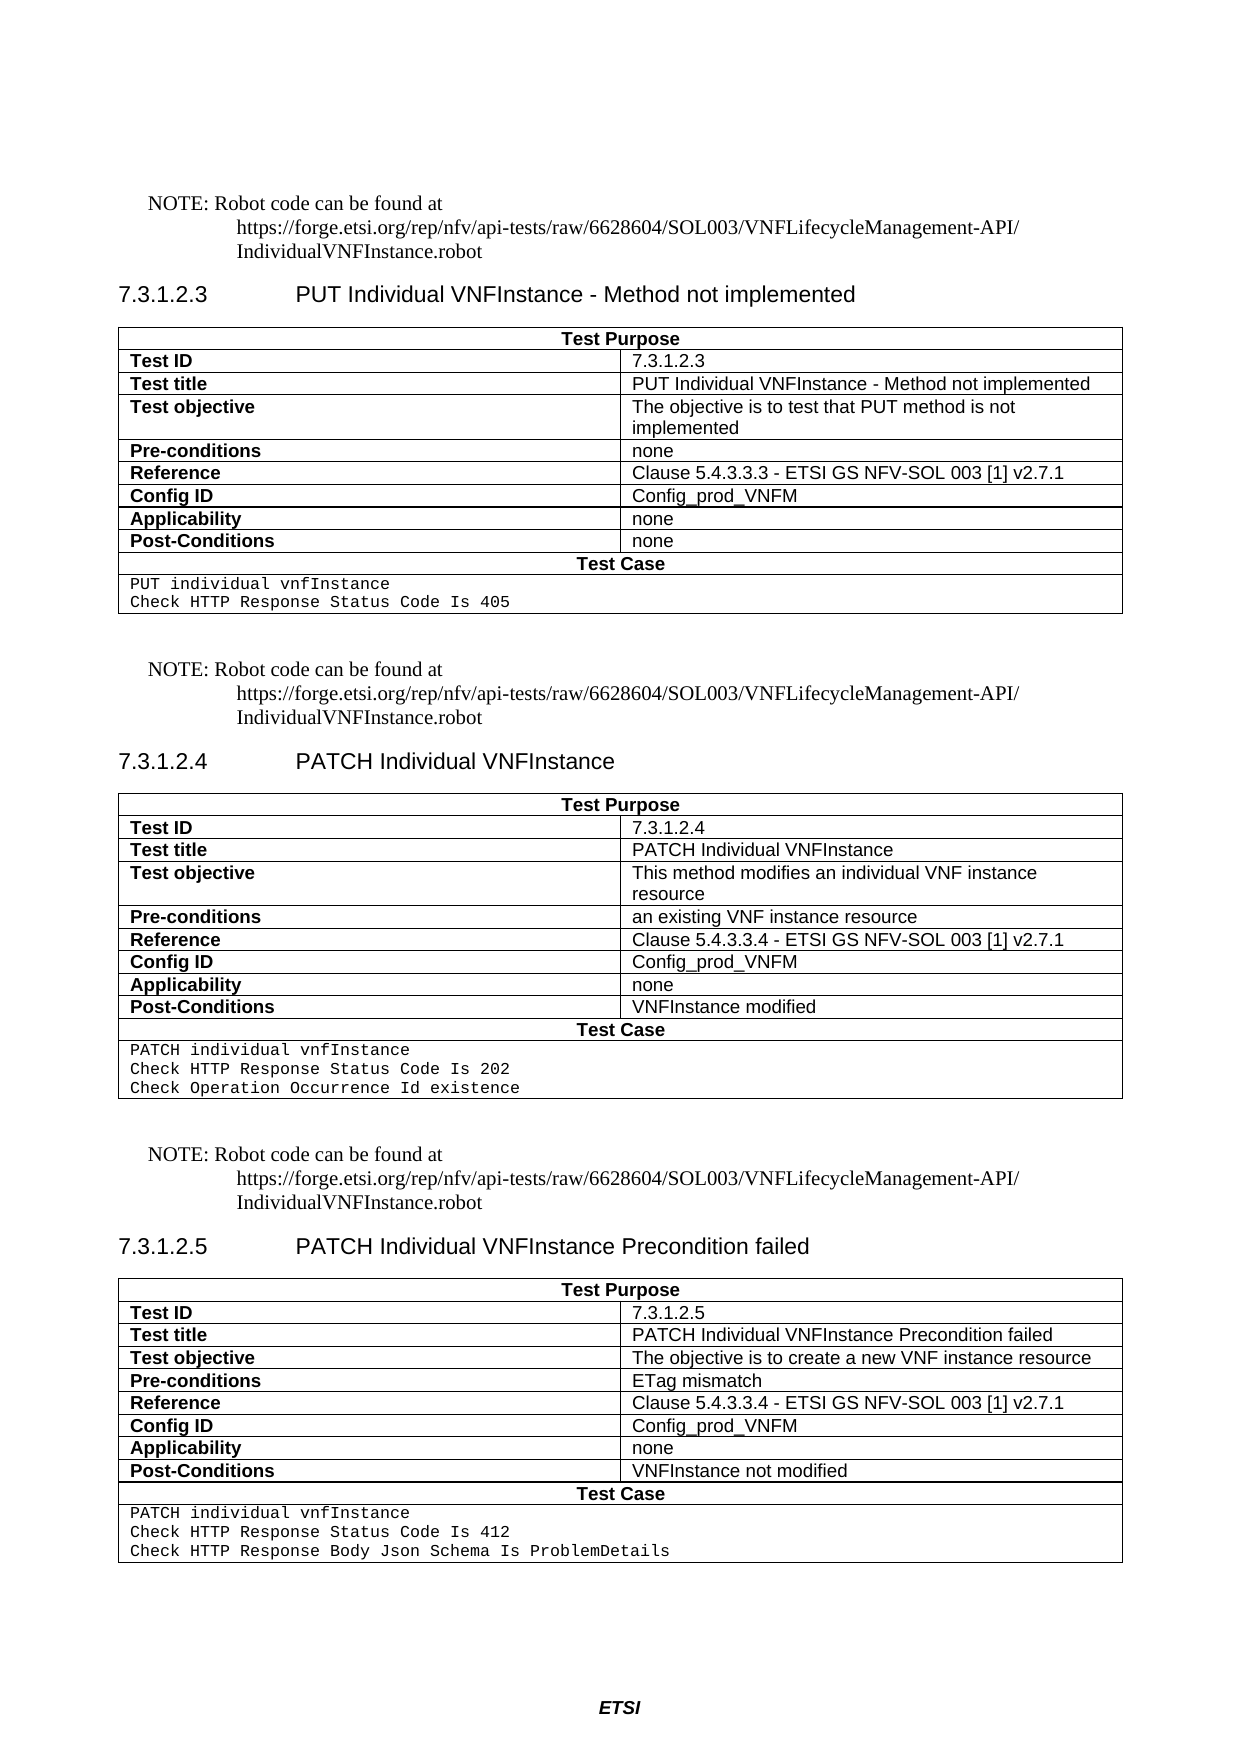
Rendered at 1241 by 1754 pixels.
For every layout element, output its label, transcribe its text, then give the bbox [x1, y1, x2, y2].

subtitle 7.3.1.2.3 PUT Individual VNFInstance - Method not implemented [118, 281, 1122, 308]
table_cell Test ID [119, 1302, 620, 1323]
table_cell Reference [119, 929, 620, 950]
table_cell Test Case [119, 553, 1122, 574]
table_cell PUT Individual VNFInstance - Method not implemented [621, 373, 1122, 394]
table_cell Post-Conditions [119, 1460, 620, 1481]
table_cell Pre-conditions [119, 906, 620, 927]
table_cell Test title [119, 1324, 620, 1346]
table_cell Config_prod_VNFM [621, 1415, 1122, 1436]
text NOTE: Robot code can be found at https://forge.etsi.org/rep/nfv/api-tests/raw/6628604/SOL003/VNFLifecycleManagement-API/IndividualVNFInstance.robot [148, 191, 1122, 263]
table_cell Applicability [119, 508, 620, 529]
table_cell Clause 5.4.3.3.4 - ETSI GS NFV-SOL 003 [1] v2.7.1 [621, 1392, 1122, 1413]
table_cell none [621, 974, 1122, 995]
table_cell Test ID [119, 816, 620, 838]
table_cell The objective is to test that PUT method is not implemented [621, 395, 1122, 438]
table_cell Config ID [119, 485, 620, 506]
table_cell Config ID [119, 951, 620, 973]
table_cell PATCH individual vnfInstance Check HTTP Response Status Code Is 202 Check Operation Occurrence Id existence [119, 1041, 1122, 1098]
table_cell 7.3.1.2.4 [621, 816, 1122, 838]
text NOTE: Robot code can be found at https://forge.etsi.org/rep/nfv/api-tests/raw/6628604/SOL003/VNFLifecycleManagement-API/IndividualVNFInstance.robot [148, 1142, 1122, 1214]
table_cell Test title [119, 839, 620, 861]
table_cell Pre-conditions [119, 440, 620, 461]
table_cell Config_prod_VNFM [621, 951, 1122, 973]
text NOTE: Robot code can be found at https://forge.etsi.org/rep/nfv/api-tests/raw/6628604/SOL003/VNFLifecycleManagement-API/IndividualVNFInstance.robot [148, 657, 1122, 729]
table_cell none [621, 530, 1122, 552]
table_cell Applicability [119, 1437, 620, 1459]
table_cell Reference [119, 1392, 620, 1413]
table_cell PATCH individual vnfInstance Check HTTP Response Status Code Is 412 Check HTTP Response Body Json Schema Is ProblemDetails [119, 1505, 1122, 1562]
table_header Test Purpose [119, 1279, 1122, 1301]
table_cell Config ID [119, 1415, 620, 1436]
table_cell 7.3.1.2.3 [621, 350, 1122, 372]
table_header Test Purpose [119, 328, 1122, 349]
table_cell VNFInstance modified [621, 996, 1122, 1018]
table_cell Config_prod_VNFM [621, 485, 1122, 506]
table_cell The objective is to create a new VNF instance resource [621, 1347, 1122, 1368]
table_cell Test Case [119, 1019, 1122, 1040]
table_cell Test objective [119, 862, 620, 905]
table_cell Clause 5.4.3.3.3 - ETSI GS NFV-SOL 003 [1] v2.7.1 [621, 462, 1122, 484]
table_cell This method modifies an individual VNF instance resource [621, 862, 1122, 905]
table_cell ETag mismatch [621, 1369, 1122, 1391]
table_cell Test title [119, 373, 620, 394]
subtitle 7.3.1.2.4 PATCH Individual VNFInstance [118, 748, 1122, 774]
table_cell Test objective [119, 1347, 620, 1368]
table_cell Clause 5.4.3.3.4 - ETSI GS NFV-SOL 003 [1] v2.7.1 [621, 929, 1122, 950]
table_cell Test objective [119, 395, 620, 438]
table_cell PUT individual vnfInstance Check HTTP Response Status Code Is 405 [119, 575, 1122, 613]
table_cell Reference [119, 462, 620, 484]
table_cell none [621, 508, 1122, 529]
table_cell Pre-conditions [119, 1369, 620, 1391]
table_header Test Purpose [119, 794, 1122, 815]
table_cell none [621, 1437, 1122, 1459]
table_cell Test Case [119, 1483, 1122, 1504]
table_cell Applicability [119, 974, 620, 995]
table_cell PATCH Individual VNFInstance Precondition failed [621, 1324, 1122, 1346]
table_cell Post-Conditions [119, 996, 620, 1018]
table_cell 7.3.1.2.5 [621, 1302, 1122, 1323]
table_cell Post-Conditions [119, 530, 620, 552]
table_cell an existing VNF instance resource [621, 906, 1122, 927]
table_cell PATCH Individual VNFInstance [621, 839, 1122, 861]
table_cell VNFInstance not modified [621, 1460, 1122, 1481]
table_cell none [621, 440, 1122, 461]
table_cell Test ID [119, 350, 620, 372]
subtitle 7.3.1.2.5 PATCH Individual VNFInstance Precondition failed [118, 1233, 1122, 1259]
